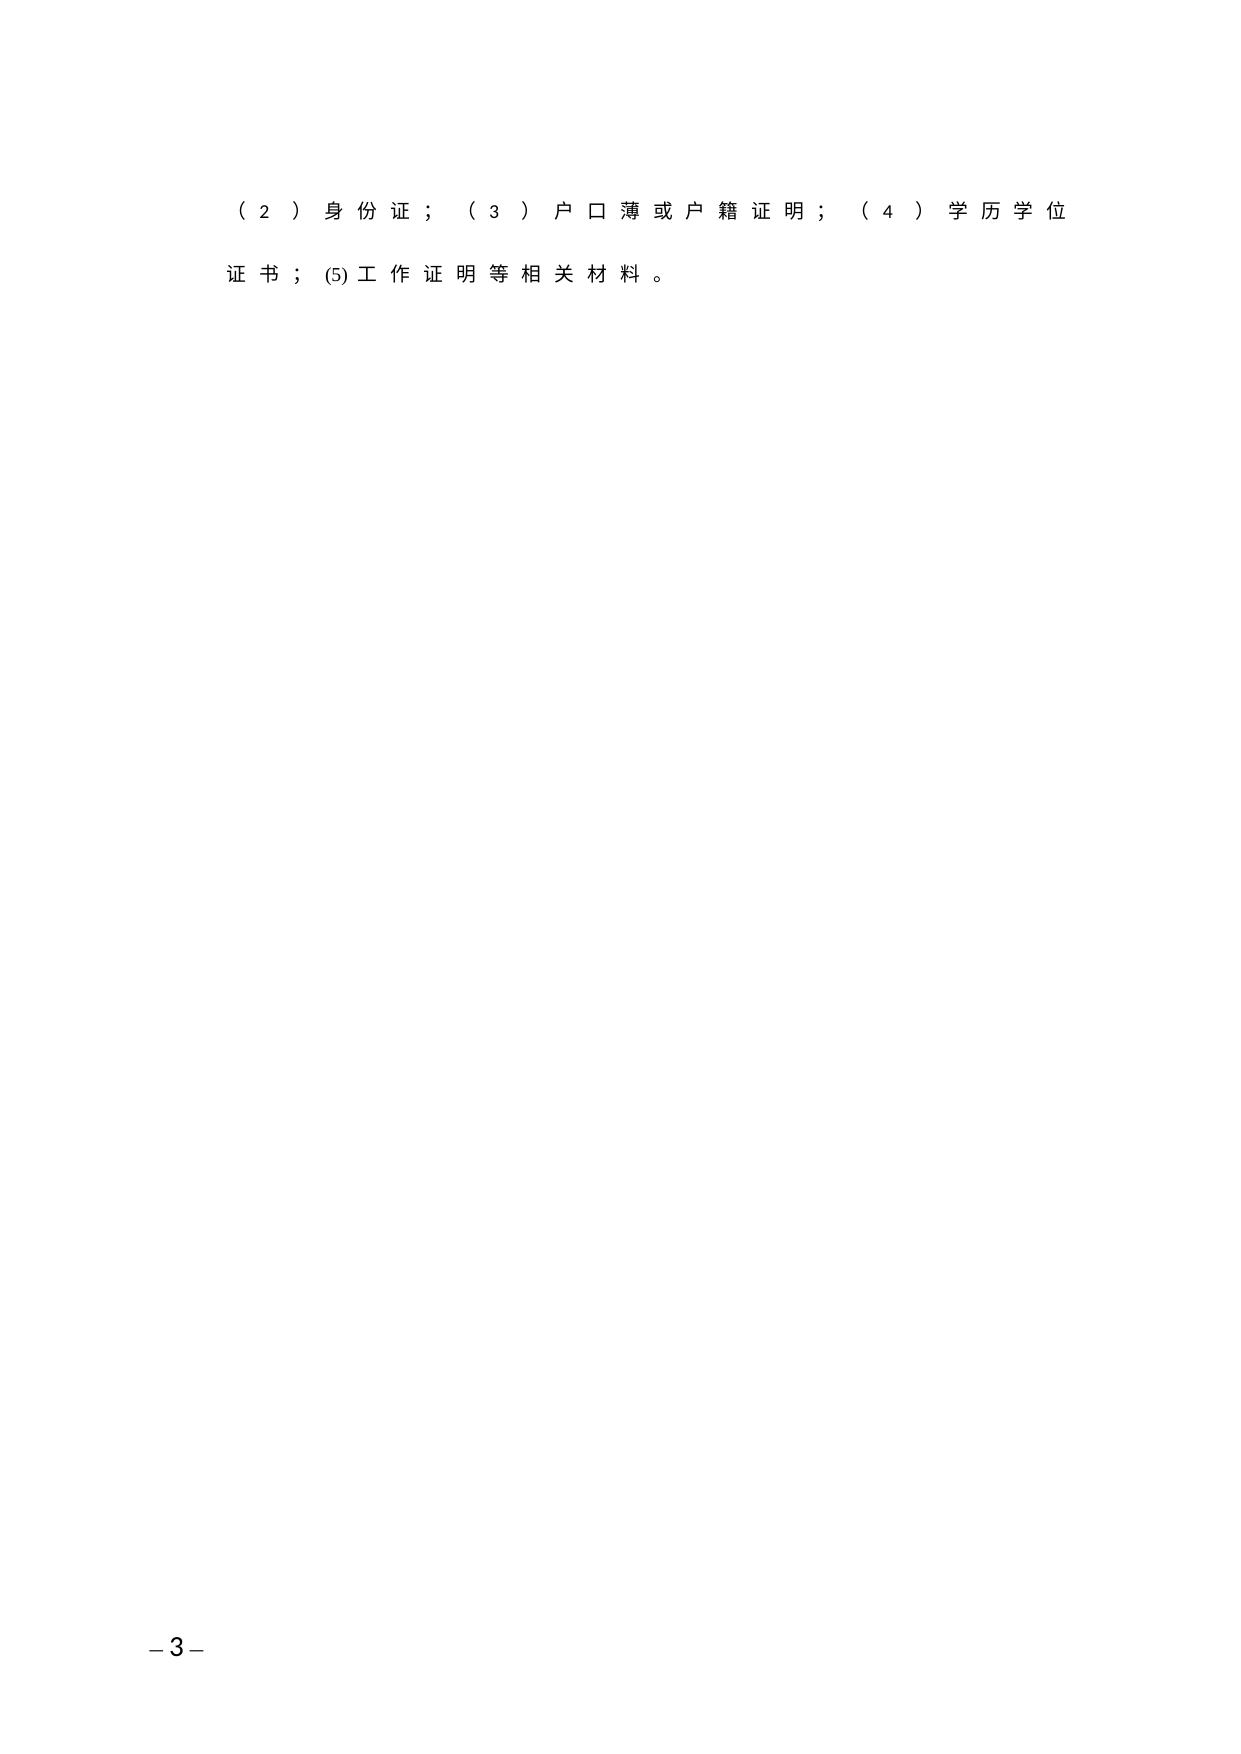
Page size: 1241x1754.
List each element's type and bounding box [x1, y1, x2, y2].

text [199, 178, 1079, 305]
